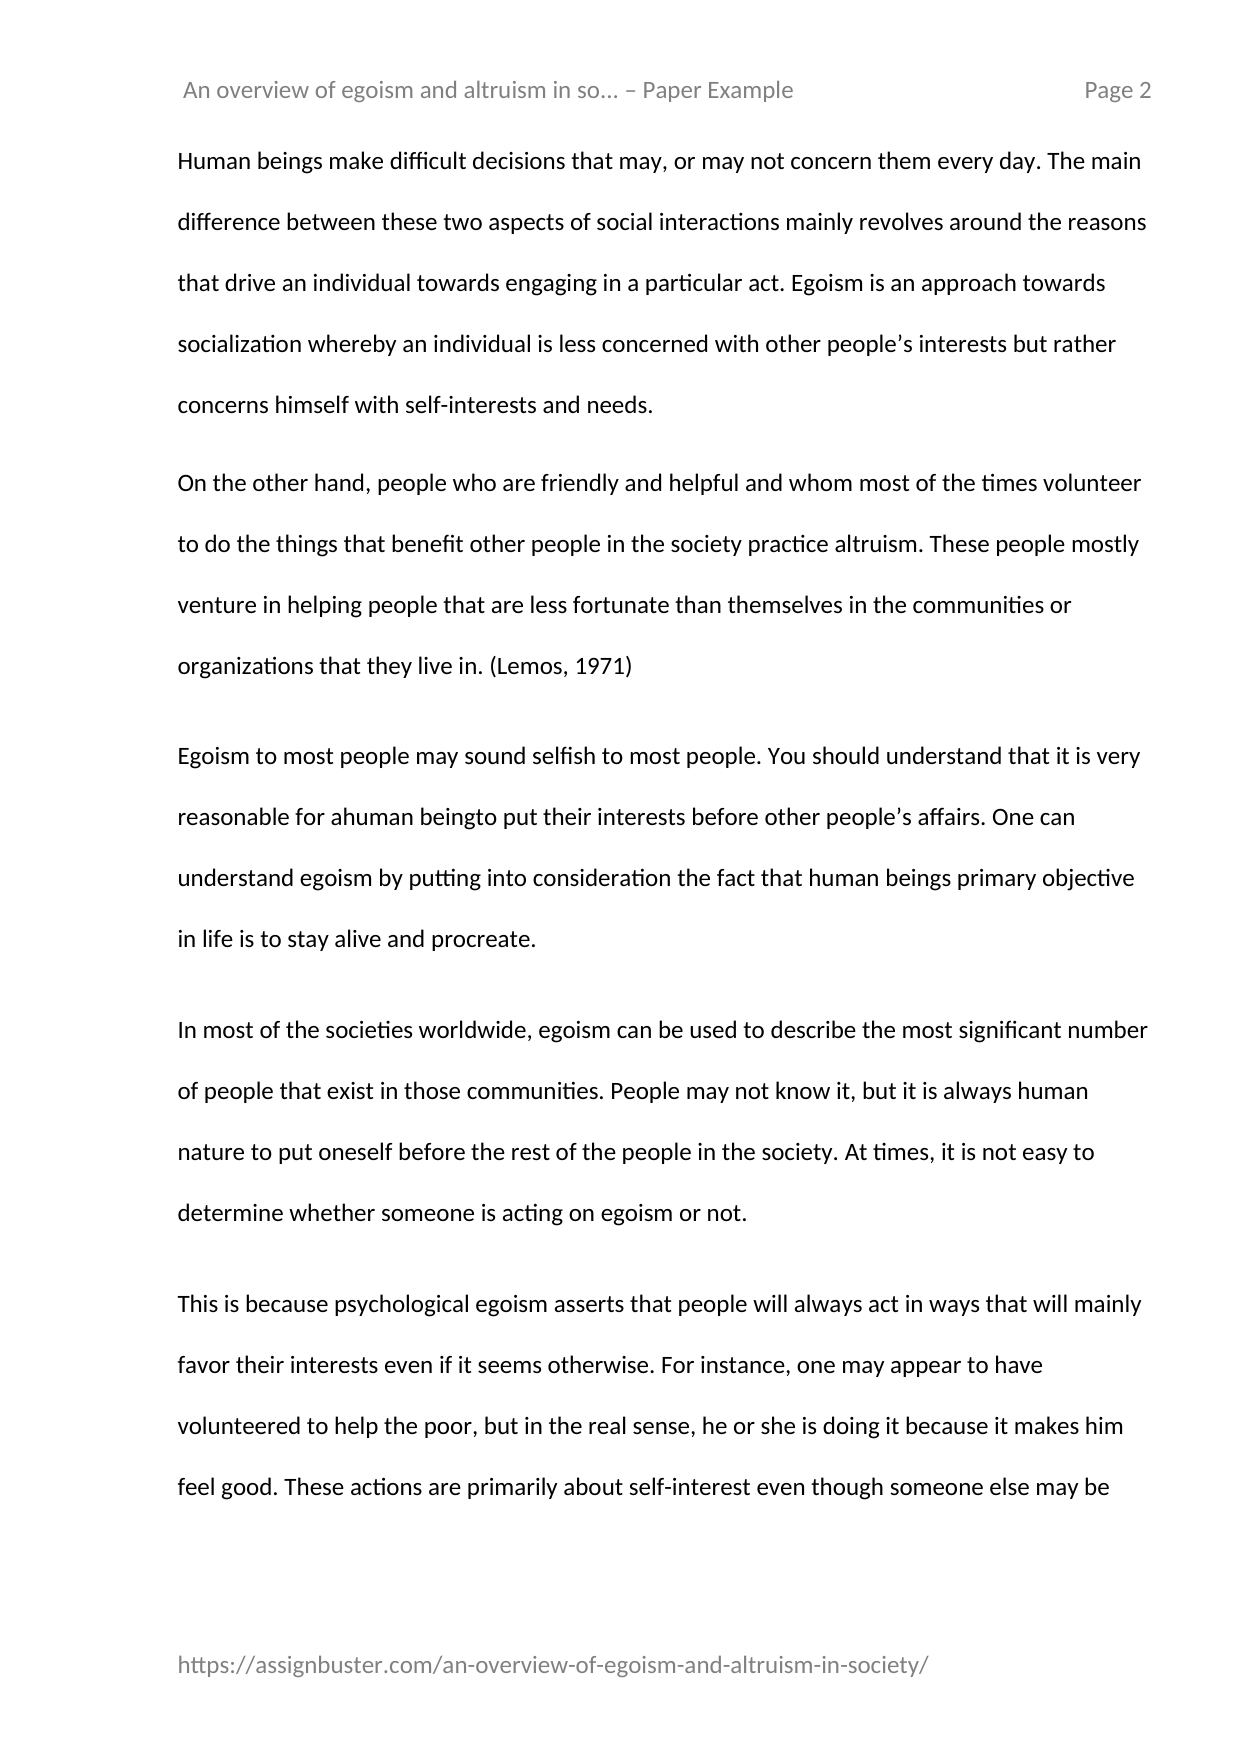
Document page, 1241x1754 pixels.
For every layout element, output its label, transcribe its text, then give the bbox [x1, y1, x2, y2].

text Egoism to most people may sound selfish to most people. You should understand that it is very reasonable for ahuman beingto put their interests before other people’s affairs. One can understand egoism by putting into consideration the fact that human beings primary objective in life is to stay alive and procreate. [177, 741, 1152, 954]
text Human beings make difficult decisions that may, or may not concern them every day. The main difference between these two aspects of social interactions mainly revolves around the reasons that drive an individual towards engaging in a particular act. Egoism is an approach towards socialization whereby an individual is less concerned with other people’s interests but rather concerns himself with self-interests and needs. [177, 145, 1152, 420]
text In most of the societies worldwide, egoism can be used to describe the most significant number of people that exist in those communities. People may not know it, but it is always human nature to put oneself before the rest of the people in the society. At times, it is not easy to determine whether someone is acting on egoism or not. [177, 1014, 1152, 1228]
text On the other hand, people who are friendly and helpful and whom most of the times volunteer to do the things that benefit other people in the society practice altruism. These people mostly venture in helping people that are less fortunate than themselves in the communities or organizations that they live in. (Lemos, 1971) [177, 467, 1152, 681]
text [177, 1288, 1152, 1501]
